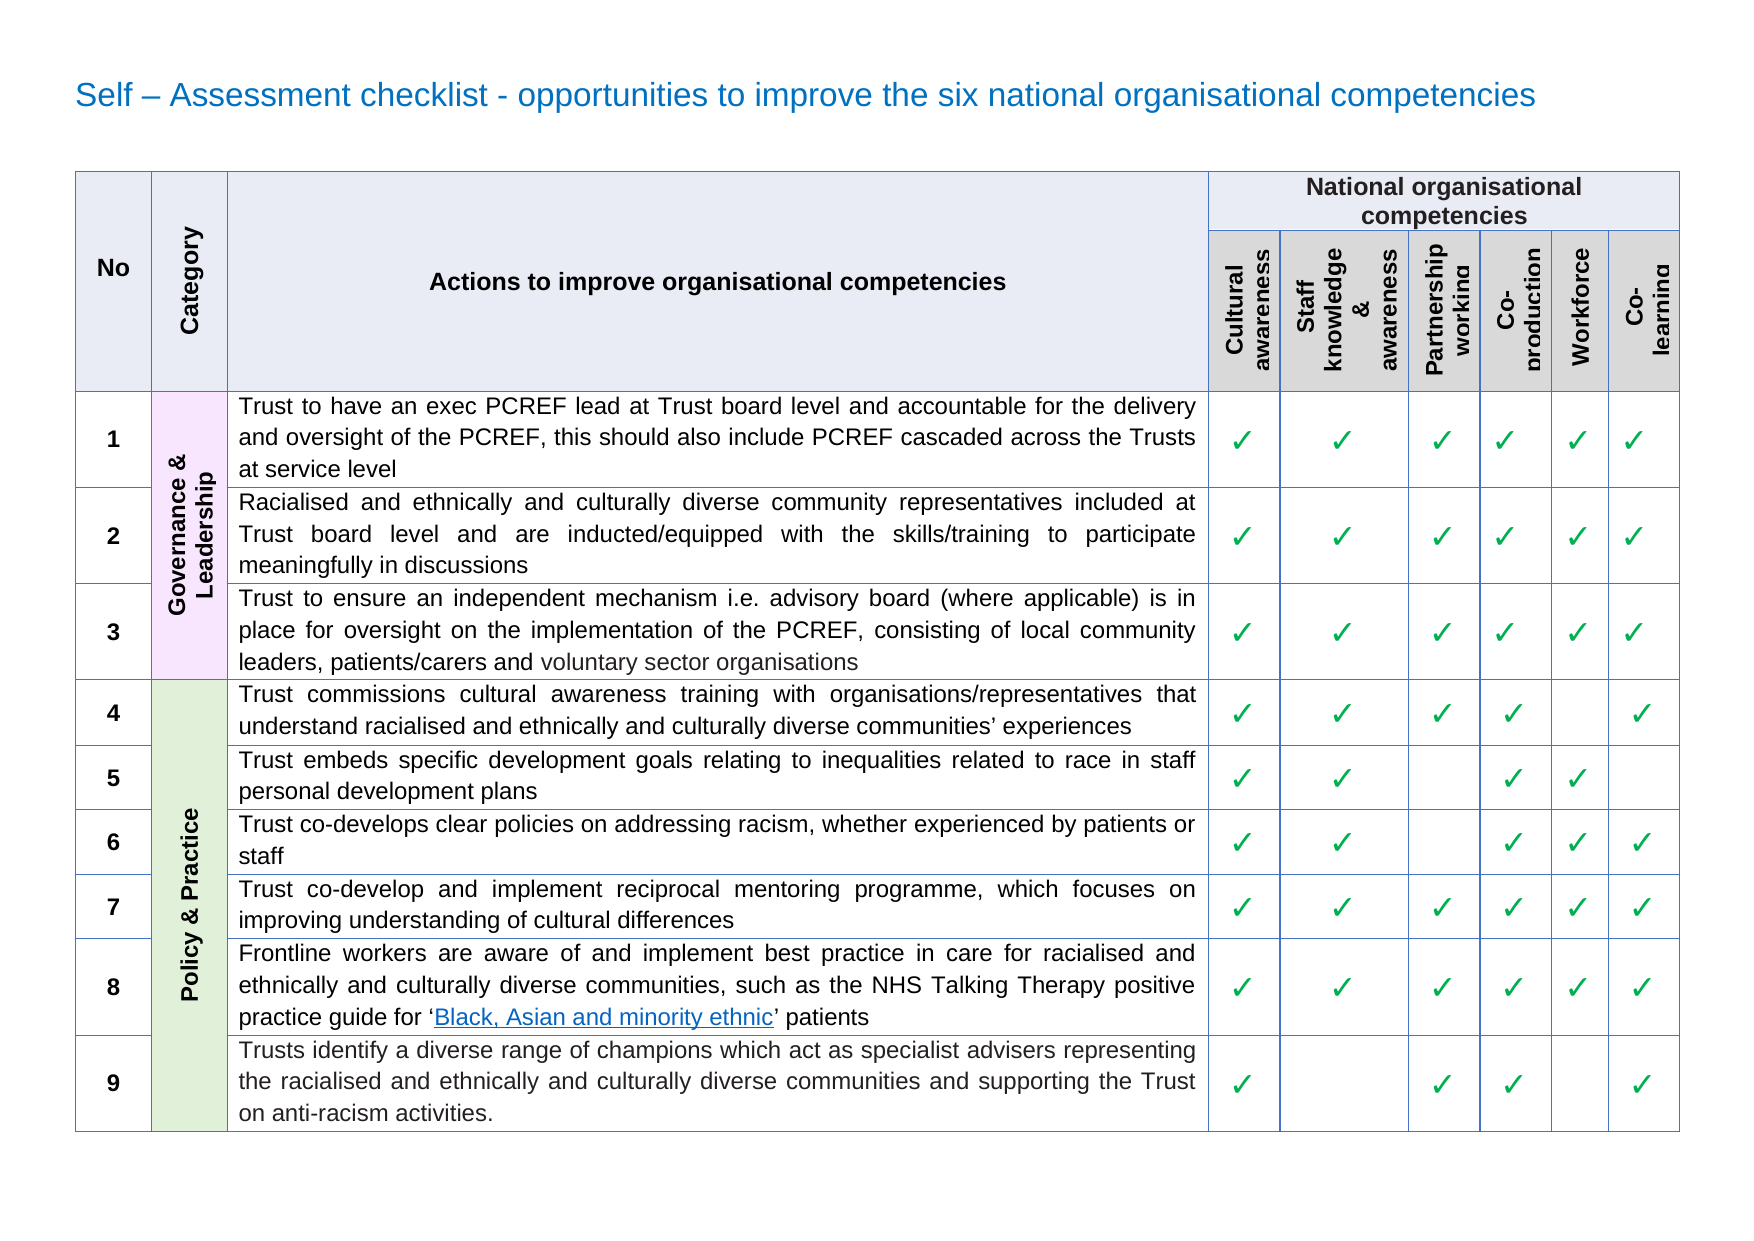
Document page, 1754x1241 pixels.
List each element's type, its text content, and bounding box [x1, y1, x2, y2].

table_cell Cultural awareness [1209, 231, 1279, 391]
table_cell 7 [76, 875, 151, 938]
table_cell Trust to ensure an independent mechanism i.e. advisory board (where applicable) is in place for oversight on the implementation of the PCREF, consisting of local community leaders, patients/carers and voluntary sector organisations [228, 584, 1208, 679]
table_cell ✓ [1209, 746, 1279, 809]
table_cell ✓ [1409, 584, 1479, 679]
table_cell 5 [76, 746, 151, 809]
table_cell 2 [76, 488, 151, 583]
table_cell ✓ [1209, 488, 1279, 583]
table_cell ✓ [1281, 875, 1408, 938]
table_cell ✓ [1609, 875, 1679, 938]
table_cell Workforce [1552, 231, 1608, 391]
table_cell 3 [76, 584, 151, 679]
table_cell [1552, 1036, 1608, 1131]
table_cell ✓ [1481, 875, 1551, 938]
table_cell ✓ [1209, 680, 1279, 744]
table_cell Racialised and ethnically and culturally diverse community representatives included at Trust board level and are inducted/equipped with the skills/training to participate meaningfully in discussions [228, 488, 1208, 583]
table_cell ✓ [1609, 680, 1679, 744]
table_cell Frontline workers are aware of and implement best practice in care for racialised and ethnically and culturally diverse communities, such as the NHS Talking Therapy positive practice guide for ‘Black, Asian and minority ethnic’ patients [228, 939, 1208, 1034]
table_cell ✓ [1481, 939, 1551, 1034]
table_cell ✓ [1609, 488, 1679, 583]
table_cell Co-production [1481, 231, 1551, 391]
table_cell ✓ [1481, 746, 1551, 809]
text Self – Assessment checklist - opportunities to improve the six national organisational competencies [75, 75, 1679, 113]
table_header National organisational competencies [1209, 172, 1679, 229]
table_cell ✓ [1281, 746, 1408, 809]
table_cell 9 [76, 1036, 151, 1131]
table_cell Trust to have an exec PCREF lead at Trust board level and accountable for the delivery and oversight of the PCREF, this should also include PCREF cascaded across the Trusts at service level [228, 392, 1208, 487]
table_cell [1609, 746, 1679, 809]
table_cell 8 [76, 939, 151, 1034]
table_cell ✓ [1481, 810, 1551, 874]
table_cell ✓ [1209, 392, 1279, 487]
table_cell ✓ [1609, 939, 1679, 1034]
table_cell ✓ [1409, 392, 1479, 487]
table_cell Trusts identify a diverse range of champions which act as specialist advisers representing the racialised and ethnically and culturally diverse communities and supporting the Trust on anti-racism activities. [228, 1036, 1208, 1131]
table_cell Governance & Leadership [152, 392, 227, 679]
table_header Actions to improve organisational competencies [228, 172, 1208, 391]
table_cell ✓ [1552, 746, 1608, 809]
table_header No [76, 172, 151, 391]
table_cell ✓ [1209, 875, 1279, 938]
table_cell Policy & Practice [152, 680, 227, 1131]
table_cell [1409, 746, 1479, 809]
table_cell ✓ [1281, 488, 1408, 583]
table_cell ✓ [1209, 939, 1279, 1034]
table_cell ✓ [1552, 488, 1608, 583]
table_cell 6 [76, 810, 151, 874]
table_cell Trust co-develops clear policies on addressing racism, whether experienced by patients or staff [228, 810, 1208, 874]
table_cell ✓ [1481, 680, 1551, 744]
table_cell ✓ [1281, 680, 1408, 744]
table_cell ✓ [1281, 939, 1408, 1034]
table_cell ✓ [1609, 584, 1679, 679]
table_cell ✓ [1609, 392, 1679, 487]
table_cell ✓ [1409, 1036, 1479, 1131]
table_cell Trust embeds specific development goals relating to inequalities related to race in staff personal development plans [228, 746, 1208, 809]
table_cell Trust commissions cultural awareness training with organisations/representatives that understand racialised and ethnically and culturally diverse communities’ experiences [228, 680, 1208, 744]
table_cell ✓ [1552, 392, 1608, 487]
table_header Category [152, 172, 227, 391]
table_cell ✓ [1209, 1036, 1279, 1131]
table_cell ✓ [1409, 488, 1479, 583]
table_cell Trust co-develop and implement reciprocal mentoring programme, which focuses on improving understanding of cultural differences [228, 875, 1208, 938]
table_cell [1281, 1036, 1408, 1131]
table_cell ✓ [1552, 939, 1608, 1034]
table_cell ✓ [1481, 584, 1551, 679]
table_cell ✓ [1609, 1036, 1679, 1131]
table_cell ✓ [1552, 875, 1608, 938]
table_cell Co-learning [1609, 231, 1679, 391]
table_cell ✓ [1552, 584, 1608, 679]
table_cell 1 [76, 392, 151, 487]
table_cell ✓ [1281, 810, 1408, 874]
table_cell ✓ [1552, 810, 1608, 874]
table_cell ✓ [1609, 810, 1679, 874]
table_cell ✓ [1209, 810, 1279, 874]
table_cell ✓ [1409, 875, 1479, 938]
table_cell Partnership working [1409, 231, 1479, 391]
table_cell ✓ [1281, 584, 1408, 679]
table_cell [1409, 810, 1479, 874]
table_cell ✓ [1409, 680, 1479, 744]
table_cell ✓ [1409, 939, 1479, 1034]
table_cell [1552, 680, 1608, 744]
table_cell ✓ [1209, 584, 1279, 679]
table_cell ✓ [1281, 392, 1408, 487]
table_cell 4 [76, 680, 151, 744]
table_cell ✓ [1481, 392, 1551, 487]
table_cell Staff knowledge & awareness [1281, 231, 1408, 391]
table_cell ✓ [1481, 488, 1551, 583]
table_cell ✓ [1481, 1036, 1551, 1131]
